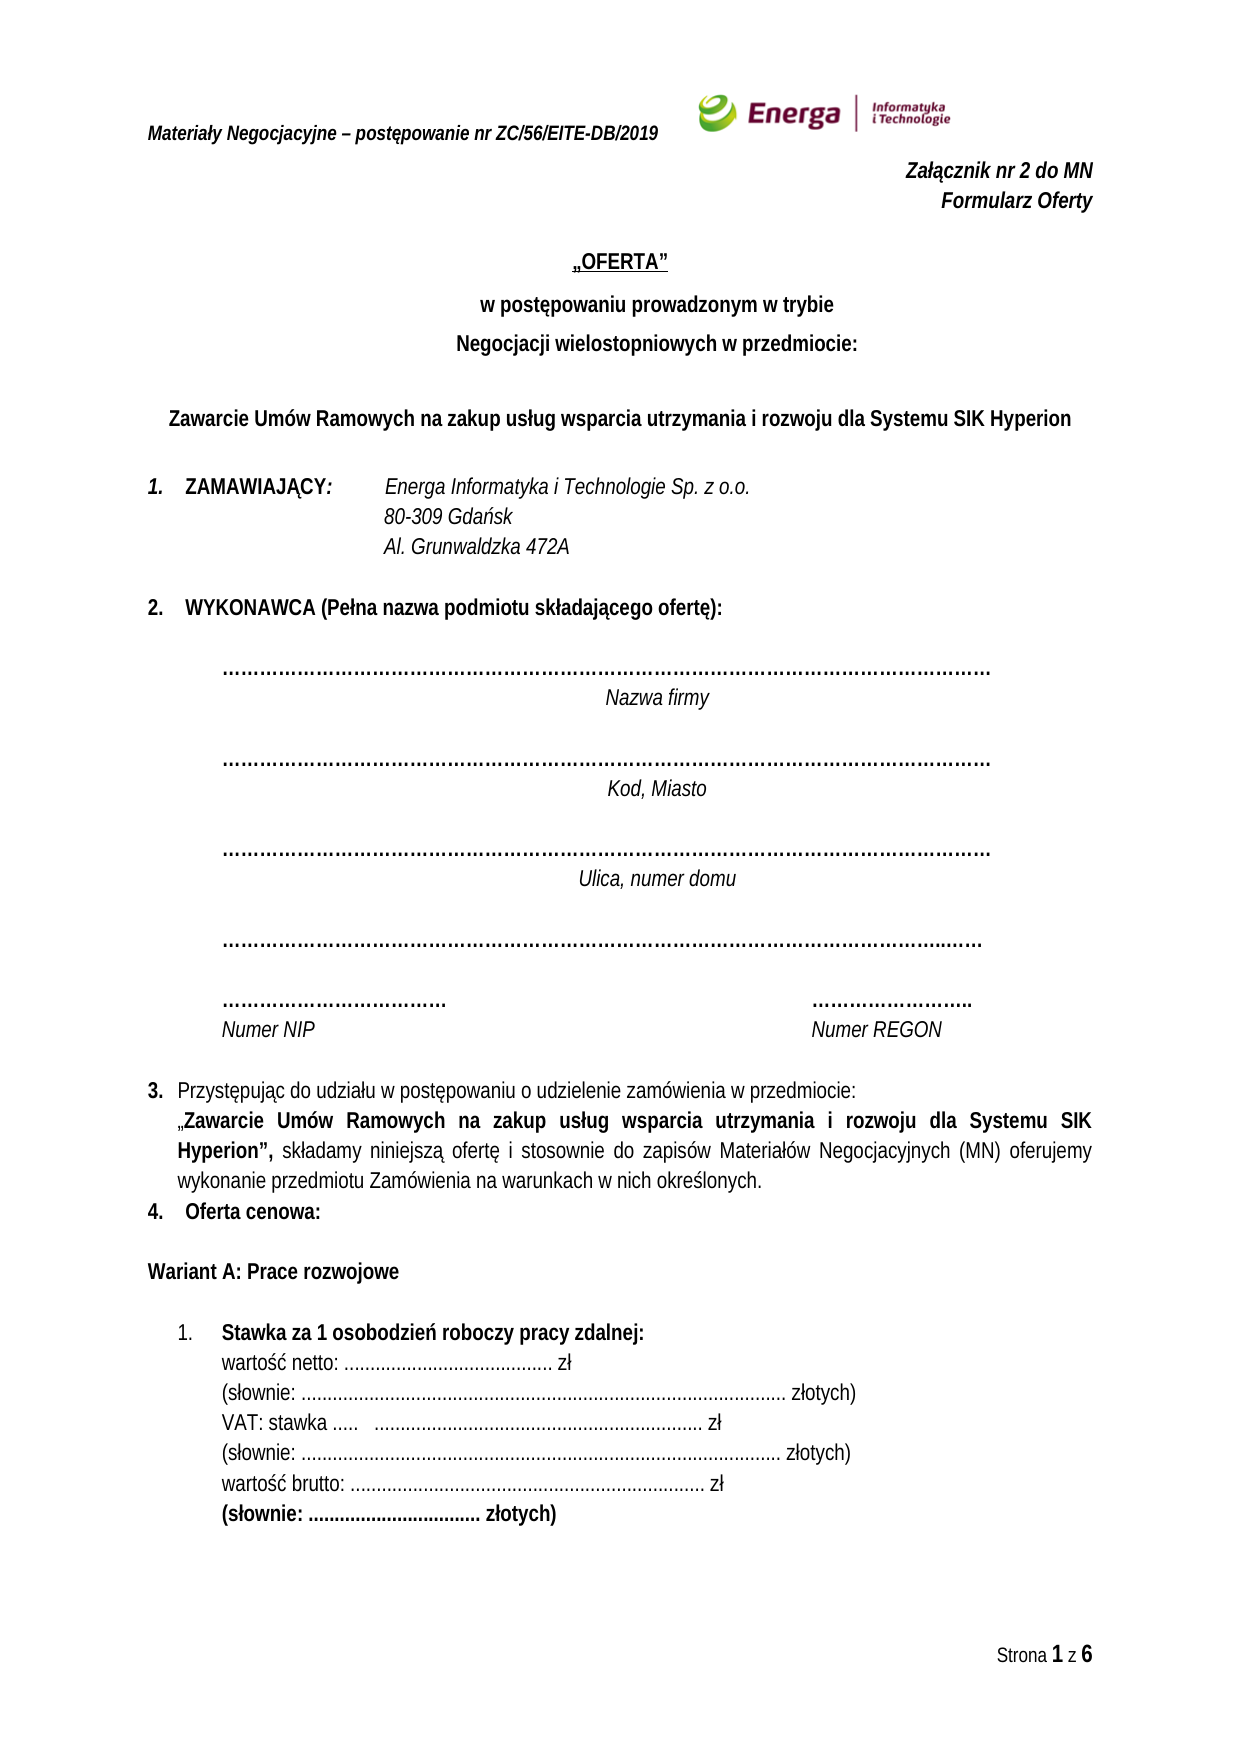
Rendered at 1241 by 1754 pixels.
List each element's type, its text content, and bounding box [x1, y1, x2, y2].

subtitle „OFERTA” [148, 248, 1092, 274]
text Zawarcie Umów Ramowych na zakup usług wsparcia utrzymania i rozwoju dla Systemu SIK Hyperion [148, 405, 1092, 431]
text Nazwa firmy [222, 684, 1092, 710]
list Oferta cenowa: [148, 1198, 1092, 1224]
text …………………………………………………………………………………………………………… [222, 744, 1092, 771]
list WYKONAWCA (Pełna nazwa podmiotu składającego ofertę): [148, 593, 1092, 620]
text Załącznik nr 2 do MN [222, 157, 1092, 184]
text wartość netto: ........................................ zł [222, 1349, 1092, 1375]
list Przystępując do udziału w postępowaniu o udzielenie zamówienia w przedmiocie: [148, 1077, 1092, 1103]
text …………………………………………………………………………………………………………… [222, 835, 1092, 861]
text ……………………………………………………………………………………………………..…… [222, 926, 1092, 952]
text Formularz Oferty [222, 187, 1092, 214]
text Kod, Miasto [222, 775, 1092, 801]
text Negocjacji wielostopniowych w przedmiocie: [222, 329, 1092, 356]
picture [682, 86, 967, 141]
text w postępowaniu prowadzonym w trybie [222, 291, 1092, 317]
text 80-309 Gdańsk [253, 503, 1092, 529]
text Al. Grunwaldzka 472A [253, 533, 1092, 559]
list ZAMAWIAJĄCY: Energa Informatyka i Technologie Sp. z o.o. [148, 473, 1092, 499]
text (słownie: ............................................................................................ złotych) [222, 1439, 1092, 1466]
text Ulica, numer domu [222, 865, 1092, 892]
text Wariant A: Prace rozwojowe [148, 1258, 1092, 1284]
text „Zawarcie Umów Ramowych na zakup usług wsparcia utrzymania i rozwoju dla Systemu SIK Hyperion”, składamy niniejszą ofertę i stosownie do zapisów Materiałów Negocjacyjnych (MN) oferujemy wykonanie przedmiotu Zamówienia na warunkach w nich określonych. [177, 1107, 1092, 1194]
text (słownie: ................................. złotych) [222, 1500, 1092, 1526]
text VAT: stawka ..... ............................................................... zł [222, 1409, 1092, 1435]
text …………………………………………………………………………………………………………… [222, 654, 1092, 680]
text wartość brutto: .................................................................... zł [222, 1469, 1092, 1496]
text ……………………………… …………………….. [222, 986, 1092, 1012]
text (słownie: ............................................................................................. złotych) [222, 1379, 1092, 1405]
list Stawka za 1 osobodzień roboczy pracy zdalnej: [177, 1318, 1092, 1345]
text Numer NIP Numer REGON [222, 1016, 1092, 1043]
